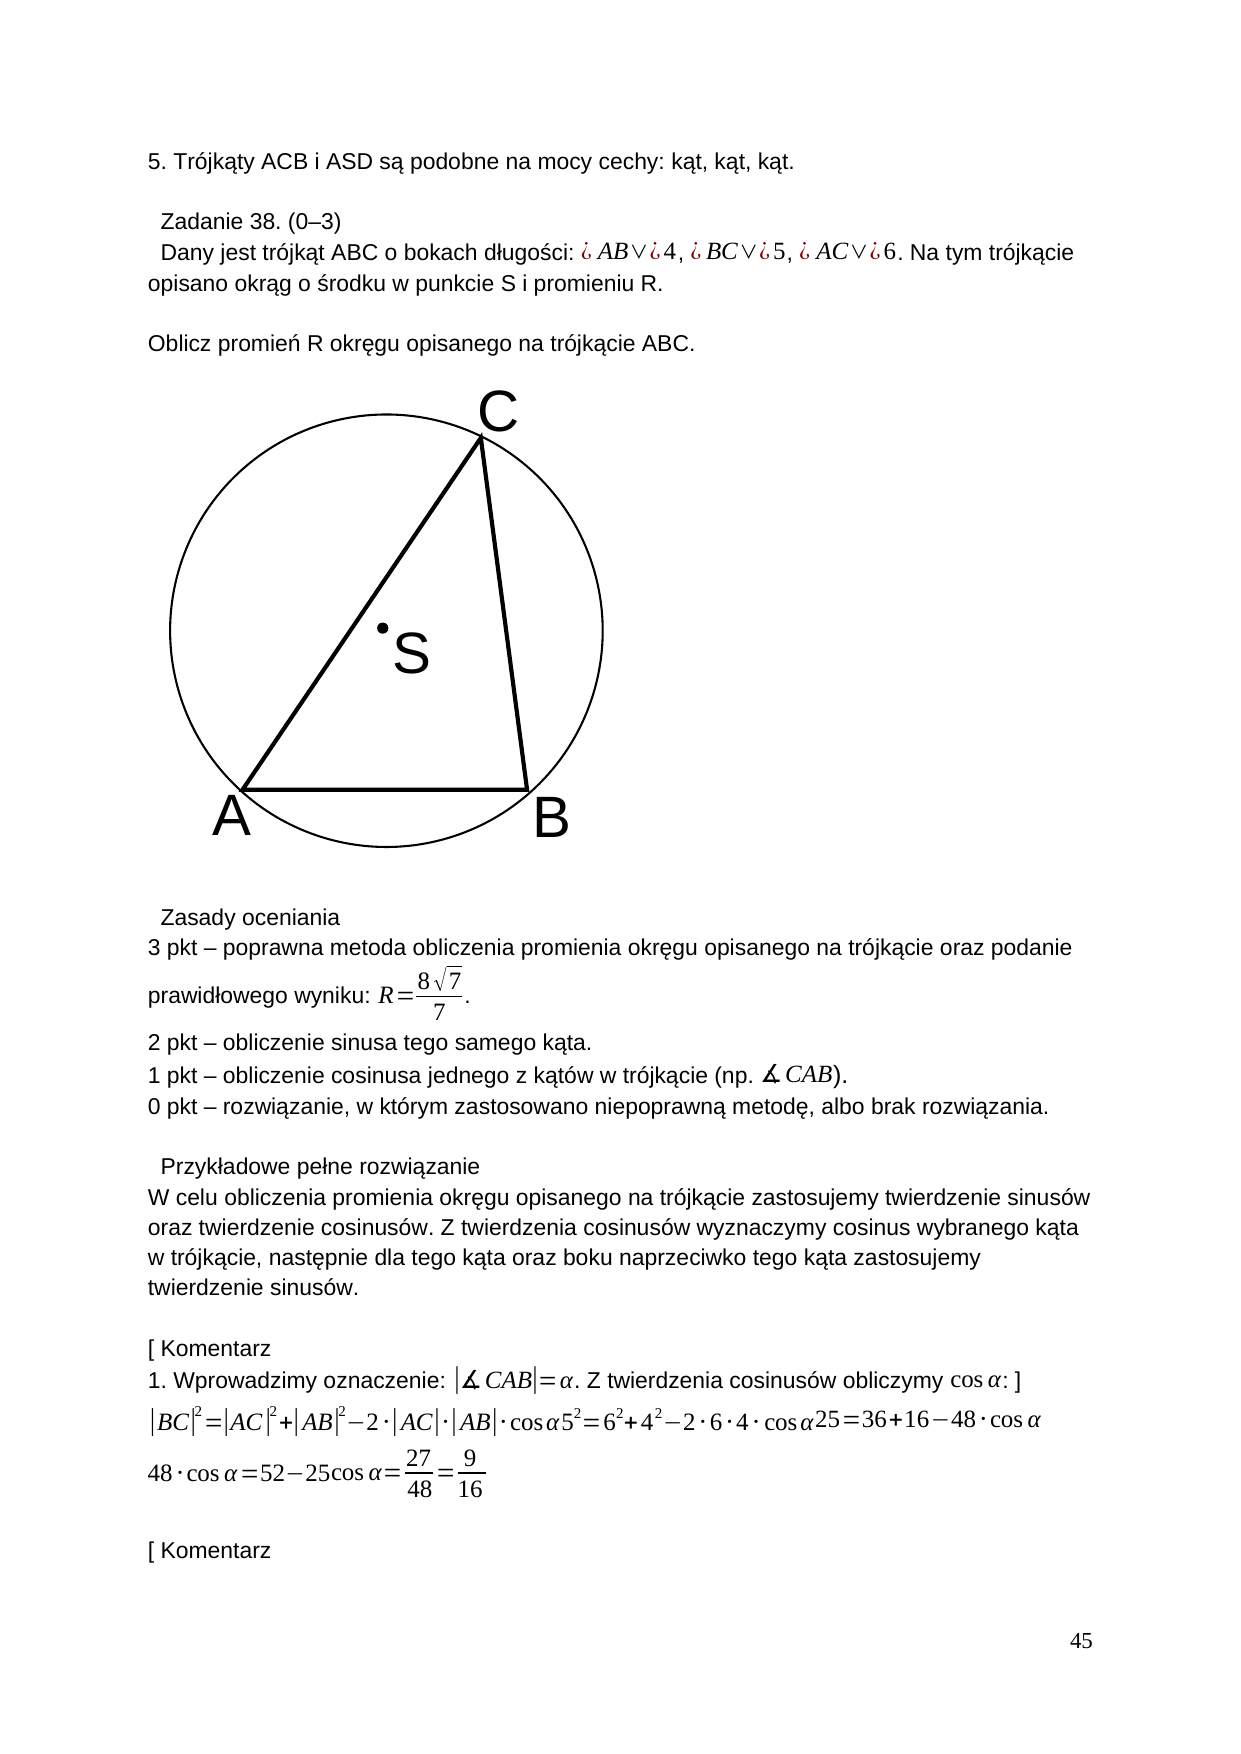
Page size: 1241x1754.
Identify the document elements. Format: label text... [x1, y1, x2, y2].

text Przykładowe pełne rozwiązanie [148, 1153, 1093, 1179]
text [148, 1507, 1093, 1564]
text [ Komentarz 1. Wprowadzimy oznaczenie: . Z twierdzenia cosinusów obliczymy : ] [148, 1334, 1093, 1503]
text Dany jest trójkąt ABC o bokach długości: , , . Na tym trójkącie opisano okrąg o środku w punkcie S i promieniu R. [148, 238, 1093, 296]
subtitle Zadanie 38. (0–3) [148, 208, 1093, 234]
text 2 pkt – obliczenie sinusa tego samego kąta. [148, 1029, 1093, 1056]
text Zasady oceniania [148, 904, 1093, 930]
text Oblicz promień R okręgu opisanego na trójkącie ABC. [148, 330, 1093, 356]
text 0 pkt – rozwiązanie, w którym zastosowano niepoprawną metodę, albo brak rozwiązania. [148, 1093, 1093, 1119]
text W celu obliczenia promienia okręgu opisanego na trójkącie zastosujemy twierdzenie sinusów oraz twierdzenie cosinusów. Z twierdzenia cosinusów wyznaczymy cosinus wybranego kąta w trójkącie, następnie dla tego kąta oraz boku naprzeciwko tego kąta zastosujemy twierdzenie sinusów. [148, 1183, 1093, 1300]
text 3 pkt – poprawna metoda obliczenia promienia okręgu opisanego na trójkącie oraz podanie prawidłowego wyniku: . [148, 934, 1093, 1026]
text 5. Trójkąty ACB i ASD są podobne na mocy cechy: kąt, kąt, kąt. [148, 148, 1093, 174]
text 1 pkt – obliczenie cosinusa jednego z kątów w trójkącie (np. ). [148, 1059, 1093, 1088]
